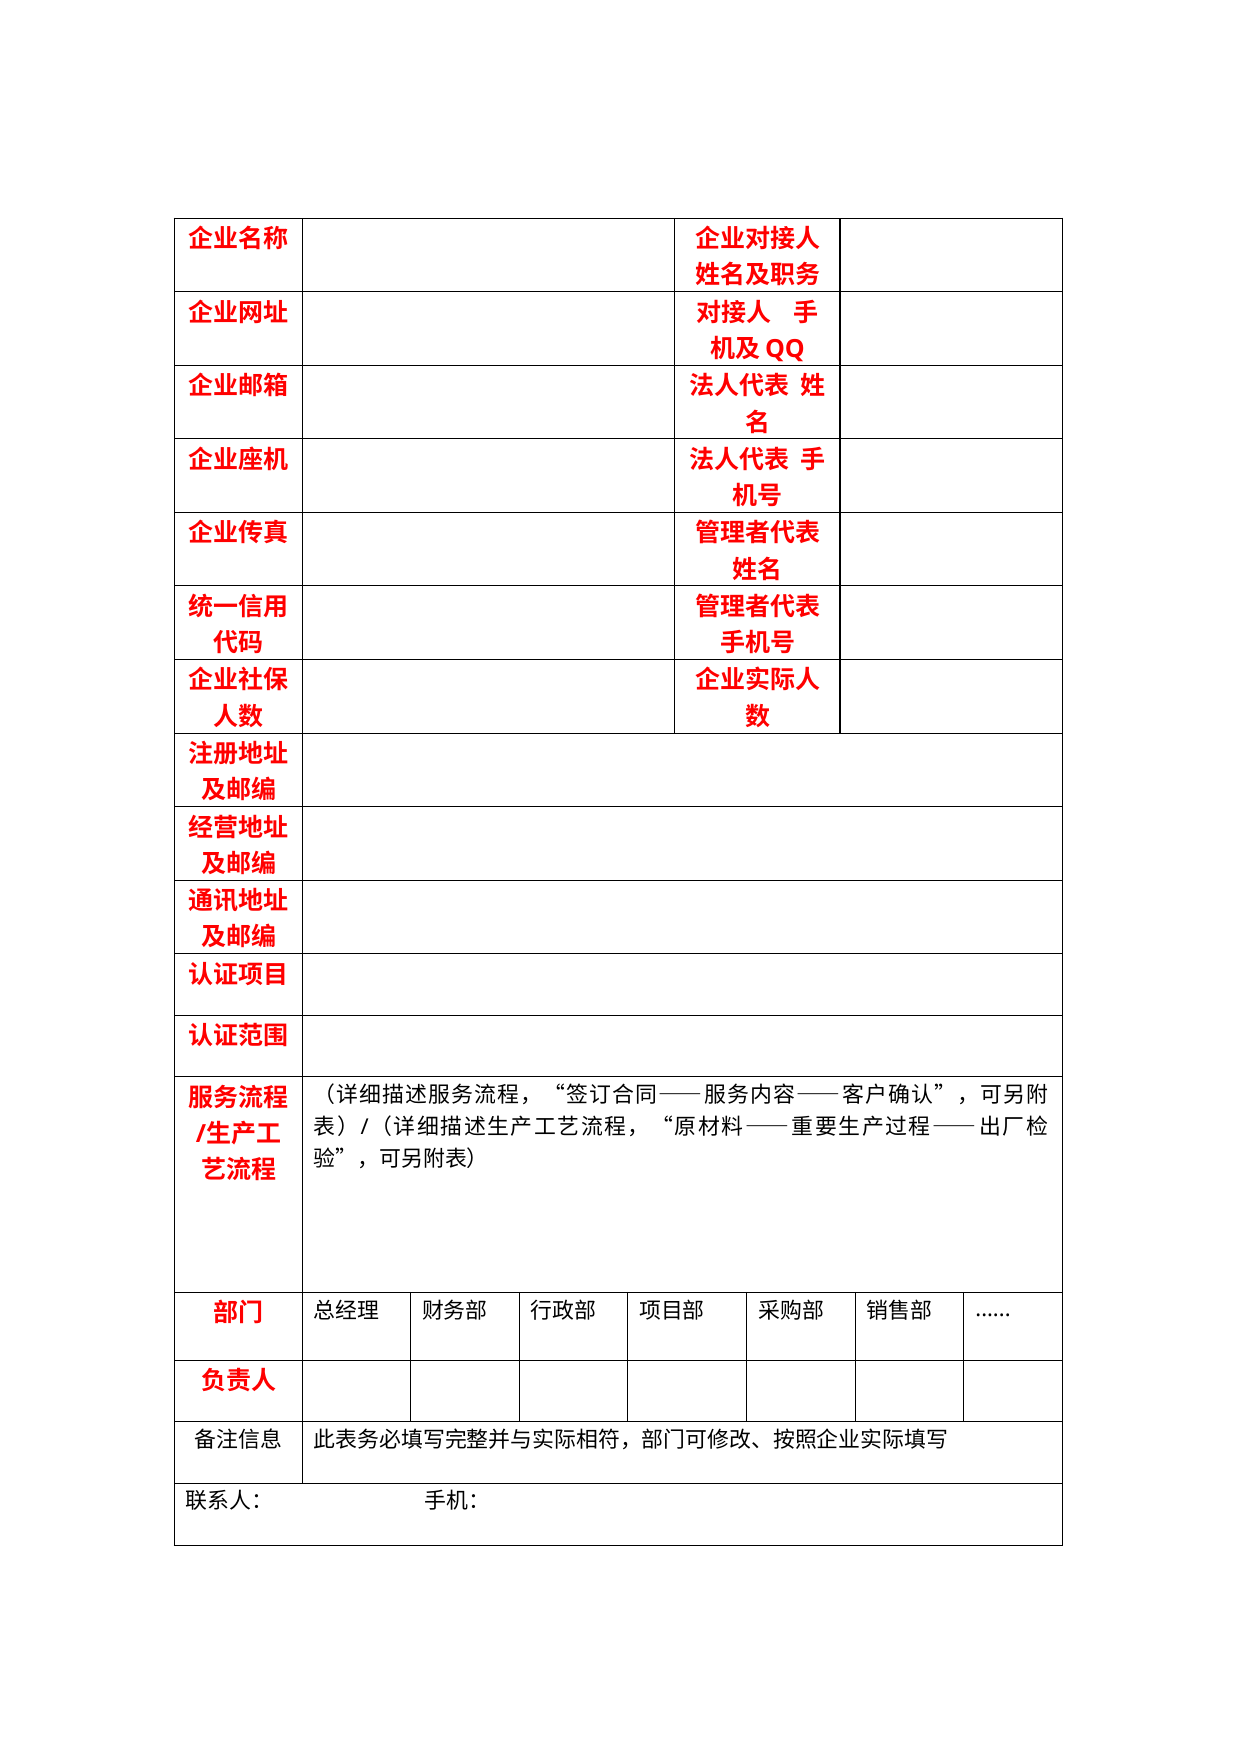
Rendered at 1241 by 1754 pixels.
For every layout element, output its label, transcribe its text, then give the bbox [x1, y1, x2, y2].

table_cell 项目部 [628, 1293, 746, 1359]
table_cell [303, 292, 674, 365]
table_cell 总经理 [303, 1293, 410, 1359]
table_cell 统一信用代码 [175, 586, 302, 659]
table_cell 部门 [175, 1293, 302, 1359]
table_cell 认证范围 [175, 1016, 302, 1076]
table_cell [303, 366, 674, 438]
table_cell 行政部 [520, 1293, 627, 1359]
table_cell 认证项目 [175, 954, 302, 1014]
table_cell 备注信息 [175, 1422, 302, 1482]
table_cell （详细描述服务流程，“签订合同——服务内容——客户确认”，可另附表）/（详细描述生产工艺流程，“原材料——重要生产过程——出厂检验”，可另附表） [303, 1077, 1062, 1292]
table_cell 通讯地址及邮编 [175, 881, 302, 953]
table_cell [303, 660, 674, 732]
table_cell ...... [964, 1293, 1062, 1359]
table_cell [841, 586, 1062, 659]
table_cell [841, 366, 1062, 438]
table_cell 经营地址及邮编 [175, 807, 302, 879]
table_cell 法人代表 姓名 [675, 366, 839, 438]
table_cell [747, 1361, 855, 1421]
table_cell 采购部 [747, 1293, 855, 1359]
table_cell [841, 660, 1062, 732]
table_cell [303, 881, 1062, 953]
table_cell 对接人 手机及QQ [675, 292, 839, 365]
table_cell [841, 439, 1062, 512]
table_cell 此表务必填写完整并与实际相符，部门可修改、按照企业实际填写 [303, 1422, 1062, 1482]
table_cell [303, 513, 674, 585]
table_cell 联系人： 手机： [175, 1484, 1062, 1545]
table_cell 财务部 [411, 1293, 519, 1359]
table_cell [411, 1361, 519, 1421]
table_cell [303, 954, 1062, 1014]
table_cell 负责人 [175, 1361, 302, 1421]
table_cell 管理者代表姓名 [675, 513, 839, 585]
table_cell 销售部 [856, 1293, 963, 1359]
table_cell 企业社保人数 [175, 660, 302, 732]
table_cell [841, 292, 1062, 365]
table_cell [303, 586, 674, 659]
table_cell [520, 1361, 627, 1421]
table_cell [856, 1361, 963, 1421]
table_header [303, 219, 674, 291]
table_cell 企业实际人数 [675, 660, 839, 732]
table_cell 法人代表 手机号 [675, 439, 839, 512]
table_cell 企业邮箱 [175, 366, 302, 438]
table_header 企业对接人姓名及职务 [675, 219, 839, 291]
table_header [841, 219, 1062, 291]
table_cell 企业座机 [175, 439, 302, 512]
table_cell [303, 734, 1062, 806]
table_cell 企业传真 [175, 513, 302, 585]
table_cell [628, 1361, 746, 1421]
table_cell 企业网址 [175, 292, 302, 365]
table_cell [964, 1361, 1062, 1421]
table_cell 管理者代表手机号 [675, 586, 839, 659]
table_cell [303, 807, 1062, 879]
table_cell [841, 513, 1062, 585]
table_cell [303, 439, 674, 512]
table_cell [303, 1016, 1062, 1076]
table_cell 服务流程/生产工艺流程 [175, 1077, 302, 1292]
table_cell 注册地址及邮编 [175, 734, 302, 806]
table_cell [303, 1361, 410, 1421]
table_header 企业名称 [175, 219, 302, 291]
